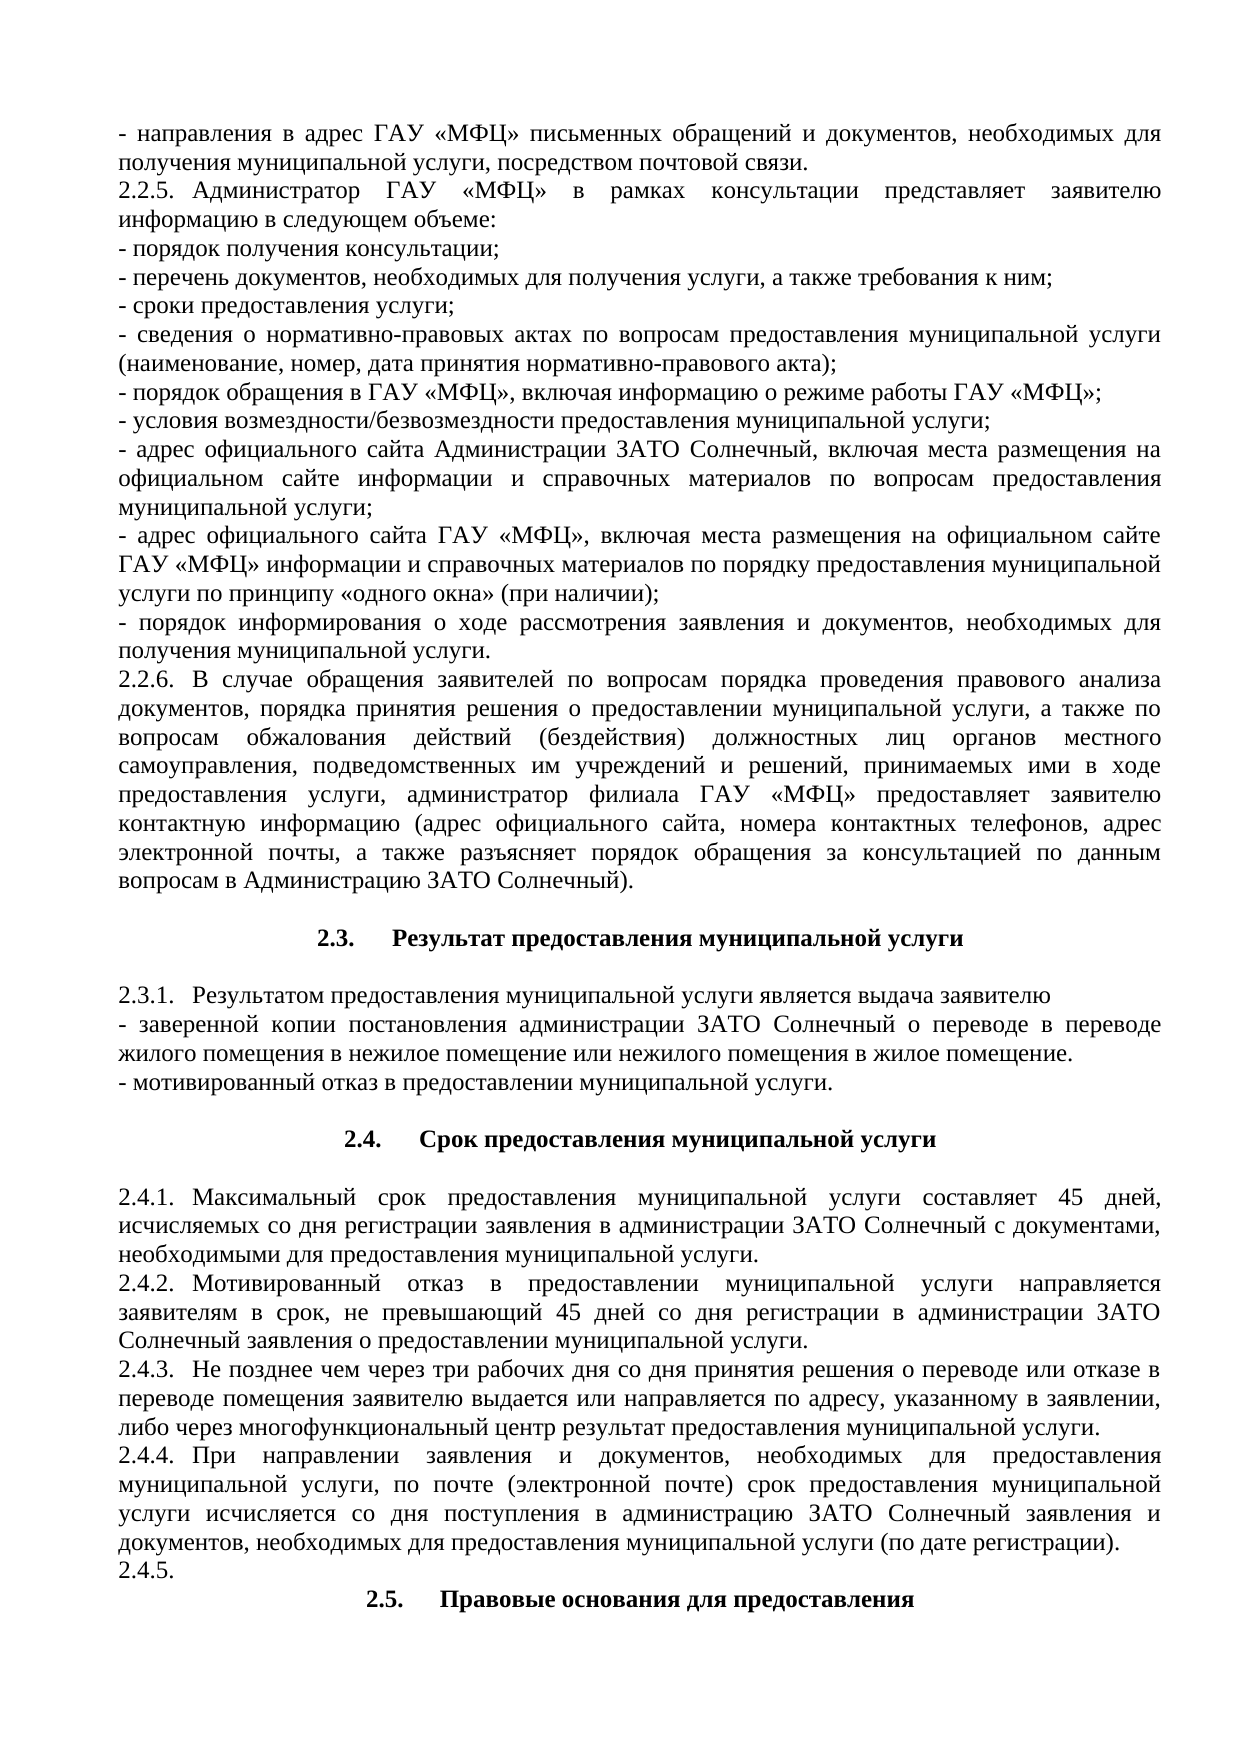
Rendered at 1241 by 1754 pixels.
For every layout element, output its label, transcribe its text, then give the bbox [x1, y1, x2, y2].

text - сроки предоставления услуги; [118, 291, 1162, 319]
text - адрес официального сайта Администрации ЗАТО Солнечный, включая места размещения на официальном сайте информации и справочных материалов по вопросам предоставления муниципальной услуги; [118, 434, 1162, 521]
list Максимальный срок предоставления муниципальной услуги составляет 45 дней, исчисляемых со дня регистрации заявления в администрации ЗАТО Солнечный с документами, необходимыми для предоставления муниципальной услуги. [118, 1182, 1162, 1268]
list В случае обращения заявителей по вопросам порядка проведения правового анализа документов, порядка принятия решения о предоставлении муниципальной услуги, а также по вопросам обжалования действий (бездействия) должностных лиц органов местного самоуправления, подведомственных им учреждений и решений, принимаемых ими в ходе предоставления услуги, администратор филиала ГАУ «МФЦ» предоставляет заявителю контактную информацию (адрес официального сайта, номера контактных телефонов, адрес электронной почты, а также разъясняет порядок обращения за консультацией по данным вопросам в Администрацию ЗАТО Солнечный). [118, 664, 1162, 894]
list Администратор ГАУ «МФЦ» в рамках консультации представляет заявителю информацию в следующем объеме: [118, 176, 1162, 233]
text - перечень документов, необходимых для получения услуги, а также требования к ним; [118, 262, 1162, 291]
list Результатом предоставления муниципальной услуги является выдача заявителю [118, 981, 1162, 1009]
list Результат предоставления муниципальной услуги [118, 923, 1162, 952]
text - порядок информирования о ходе рассмотрения заявления и документов, необходимых для получения муниципальной услуги. [118, 607, 1162, 664]
list Не позднее чем через три рабочих дня со дня принятия решения о переводе или отказе в переводе помещения заявителю выдается или направляется по адресу, указанному в заявлении, либо через многофункциональный центр результат предоставления муниципальной услуги. [118, 1354, 1162, 1441]
text - порядок обращения в ГАУ «МФЦ», включая информацию о режиме работы ГАУ «МФЦ»; [118, 377, 1162, 406]
text - адрес официального сайта ГАУ «МФЦ», включая места размещения на официальном сайте ГАУ «МФЦ» информации и справочных материалов по порядку предоставления муниципальной услуги по принципу «одного окна» (при наличии); [118, 521, 1162, 607]
list Мотивированный отказ в предоставлении муниципальной услуги направляется заявителям в срок, не превышающий 45 дней со дня регистрации в администрации ЗАТО Солнечный заявления о предоставлении муниципальной услуги. [118, 1268, 1162, 1354]
text - сведения о нормативно-правовых актах по вопросам предоставления муниципальной услуги (наименование, номер, дата принятия нормативно-правового акта); [118, 319, 1162, 377]
list Правовые основания для предоставления [118, 1584, 1162, 1613]
text - мотивированный отказ в предоставлении муниципальной услуги. [118, 1067, 1162, 1096]
list При направлении заявления и документов, необходимых для предоставления муниципальной услуги, по почте (электронной почте) срок предоставления муниципальной услуги исчисляется со дня поступления в администрацию ЗАТО Солнечный заявления и документов, необходимых для предоставления муниципальной услуги (по дате регистрации). [118, 1441, 1162, 1556]
text - порядок получения консультации; [118, 233, 1162, 262]
list Срок предоставления муниципальной услуги [118, 1124, 1162, 1153]
text - условия возмездности/безвозмездности предоставления муниципальной услуги; [118, 406, 1162, 434]
text - направления в адрес ГАУ «МФЦ» письменных обращений и документов, необходимых для получения муниципальной услуги, посредством почтовой связи. [118, 118, 1162, 176]
text - заверенной копии постановления администрации ЗАТО Солнечный о переводе в переводе жилого помещения в нежилое помещение или нежилого помещения в жилое помещение. [118, 1009, 1162, 1067]
